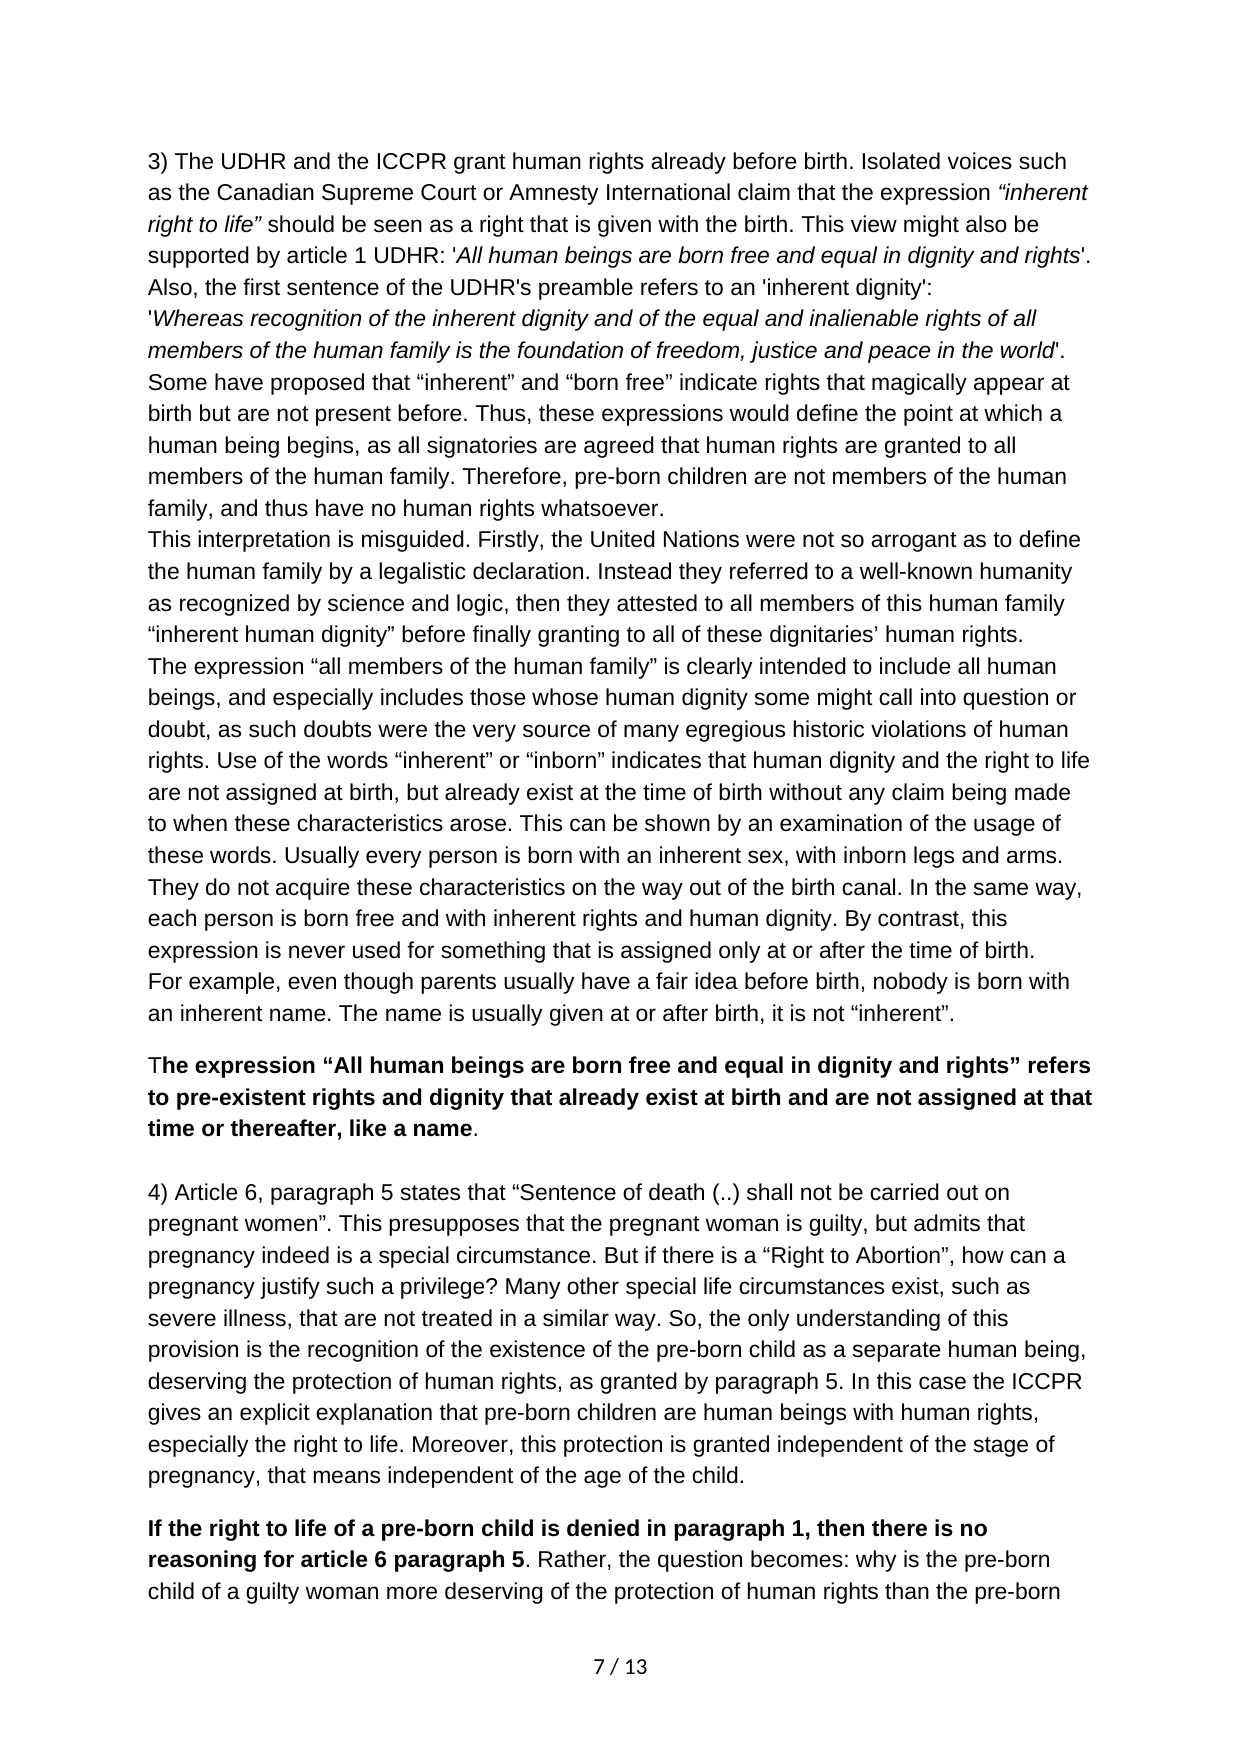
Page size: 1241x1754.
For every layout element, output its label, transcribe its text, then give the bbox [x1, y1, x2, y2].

text The expression “All human beings are born free and equal in dignity and rights” refers to pre-existent rights and dignity that already exist at birth and are not assigned at that time or thereafter, like a name. [148, 1052, 1093, 1142]
text The expression “all members of the human family” is clearly intended to include all human beings, and especially includes those whose human dignity some might call into question or doubt, as such doubts were the very source of many egregious historic violations of human rights. Use of the words “inherent” or “inborn” indicates that human dignity and the right to life are not assigned at birth, but already exist at the time of birth without any claim being made to when these characteristics arose. This can be shown by an examination of the usage of these words. Usually every person is born with an inherent sex, with inborn legs and arms. They do not acquire these characteristics on the way out of the birth canal. In the same way, each person is born free and with inherent rights and human dignity. By contrast, this expression is never used for something that is assigned only at or after the time of birth. For example, even though parents usually have a fair idea before birth, nobody is born with an inherent name. The name is usually given at or after birth, it is not “inherent”. [148, 653, 1093, 1026]
text 3) The UDHR and the ICCPR grant human rights already before birth. Isolated voices such as the Canadian Supreme Court or Amnesty International claim that the expression “inherent right to life” should be seen as a right that is given with the birth. This view might also be supported by article 1 UDHR: 'All human beings are born free and equal in dignity and rights'. Also, the first sentence of the UDHR's preamble refers to an 'inherent dignity': 'Whereas recognition of the inherent dignity and of the equal and inalienable rights of all members of the human family is the foundation of freedom, justice and peace in the world'. Some have proposed that “inherent” and “born free” indicate rights that magically appear at birth but are not present before. Thus, these expressions would define the point at which a human being begins, as all signatories are agreed that human rights are granted to all members of the human family. Therefore, pre-born children are not members of the human family, and thus have no human rights whatsoever. [148, 148, 1093, 521]
text 4) Article 6, paragraph 5 states that “Sentence of death (..) shall not be carried out on pregnant women”. This presupposes that the pregnant woman is guilty, but admits that pregnancy indeed is a special circumstance. But if there is a “Right to Abortion”, how can a pregnancy justify such a privilege? Many other special life circumstances exist, such as severe illness, that are not treated in a similar way. So, the only understanding of this provision is the recognition of the existence of the pre-born child as a separate human being, deserving the protection of human rights, as granted by paragraph 5. In this case the ICCPR gives an explicit explanation that pre-born children are human beings with human rights, especially the right to life. Moreover, this protection is granted independent of the stage of pregnancy, that means independent of the age of the child. [148, 1178, 1093, 1489]
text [148, 1515, 1093, 1604]
text This interpretation is misguided. Firstly, the United Nations were not so arrogant as to define the human family by a legalistic declaration. Instead they referred to a well-known humanity as recognized by science and logic, then they attested to all members of this human family “inherent human dignity” before finally granting to all of these dignitaries’ human rights. [148, 526, 1093, 647]
